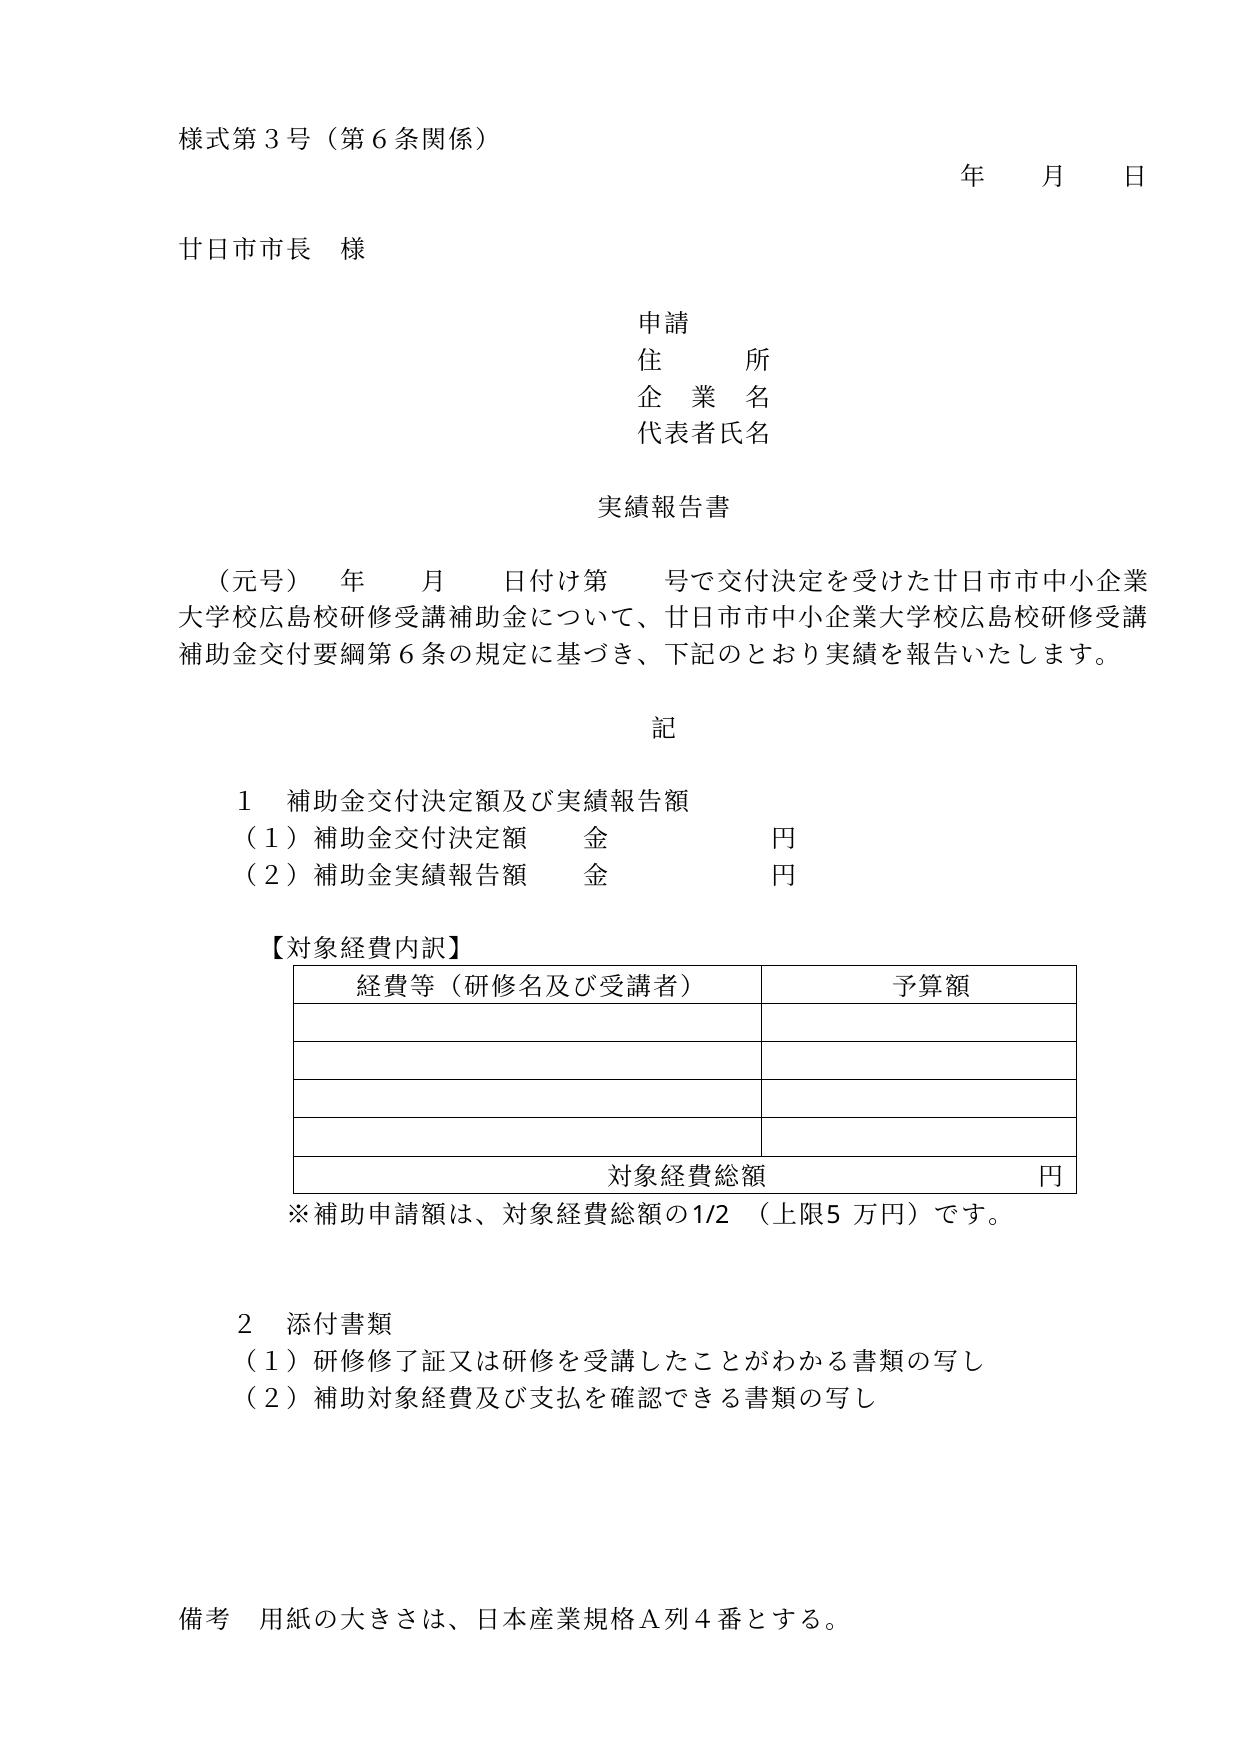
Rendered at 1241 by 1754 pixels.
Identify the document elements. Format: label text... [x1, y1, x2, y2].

text 企 業 名 [179, 377, 1150, 414]
text （２）補助金実績報告額 金 円 [179, 855, 1150, 892]
text １ 補助金交付決定額及び実績報告額 [179, 781, 1150, 818]
table_cell [294, 1118, 761, 1156]
text （２）補助対象経費及び支払を確認できる書類の写し [179, 1378, 1150, 1415]
text 申請 [179, 303, 1150, 340]
text 代表者氏名 [529, 414, 1150, 450]
table_cell [762, 1004, 1076, 1041]
text 廿日市市長 様 [179, 230, 1150, 267]
table_cell [294, 1004, 761, 1041]
table_cell [762, 1080, 1076, 1117]
text 年 月 日 [179, 156, 1150, 193]
text 様式第３号（第６条関係） [176, 119, 1150, 156]
text （１）補助金交付決定額 金 円 [179, 818, 1150, 855]
text （元号） 年 月 日付け第 号で交付決定を受けた廿日市市中小企業大学校広島校研修受講補助金について、廿日市市中小企業大学校広島校研修受講補助金交付要綱第６条の規定に基づき、下記のとおり実績を報告いたします。 [179, 561, 1150, 671]
subtitle 記 [179, 708, 1150, 744]
table_header 予算額 [762, 966, 1076, 1003]
text ２ 添付書類 [179, 1305, 1150, 1341]
text 実績報告書 [179, 487, 1150, 524]
text ※補助申請額は、対象経費総額の1/2（上限5万円）です。 [179, 1194, 1150, 1231]
table_cell [762, 1042, 1076, 1079]
text （１）研修修了証又は研修を受講したことがわかる書類の写し [179, 1341, 1150, 1378]
text 備考 用紙の大きさは、日本産業規格Ａ列４番とする。 [179, 1599, 1150, 1636]
text 【対象経費内訳】 [179, 928, 1150, 965]
text 住 所 [183, 340, 1150, 377]
table_cell [762, 1118, 1076, 1156]
table_cell 対象経費総額 円 [294, 1157, 1076, 1193]
table_header 経費等（研修名及び受講者） [294, 966, 761, 1003]
table_cell [294, 1042, 761, 1079]
table_cell [294, 1080, 761, 1117]
